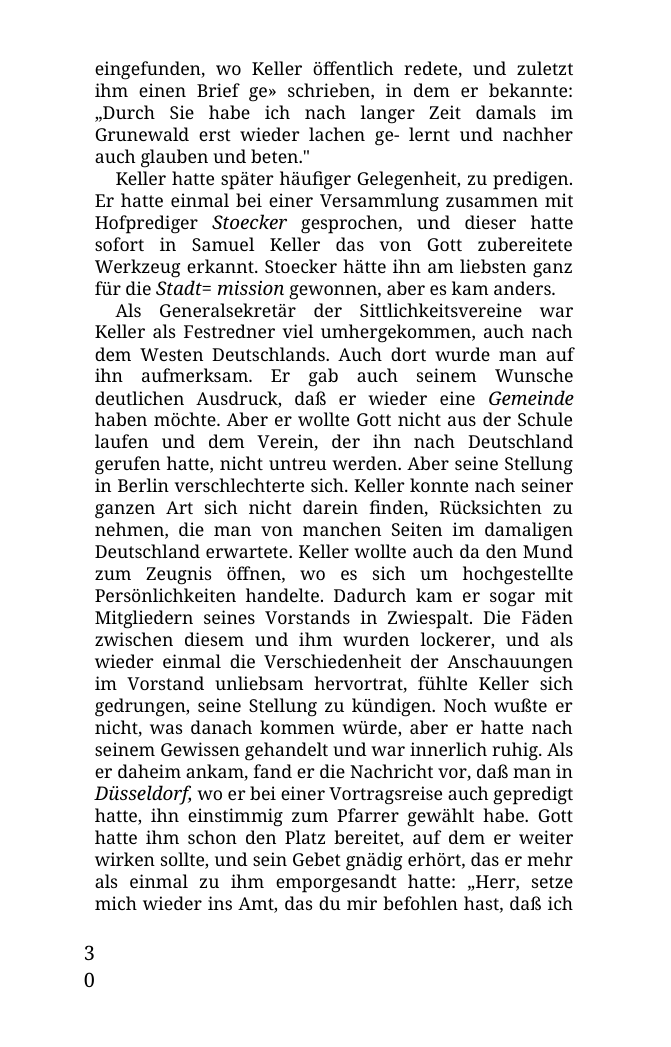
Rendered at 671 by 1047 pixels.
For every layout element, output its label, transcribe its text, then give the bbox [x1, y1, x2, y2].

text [94, 58, 574, 168]
text Keller hatte später häufiger Gelegenheit, zu predigen. Er hatte einmal bei einer Versammlung zusammen mit Hofprediger Stoecker gesprochen, und dieser hatte sofort in Samuel Keller das von Gott zubereitete Werkzeug erkannt. Stoecker hätte ihn am liebsten ganz für die Stadt= mission gewonnen, aber es kam anders. [94, 168, 574, 299]
